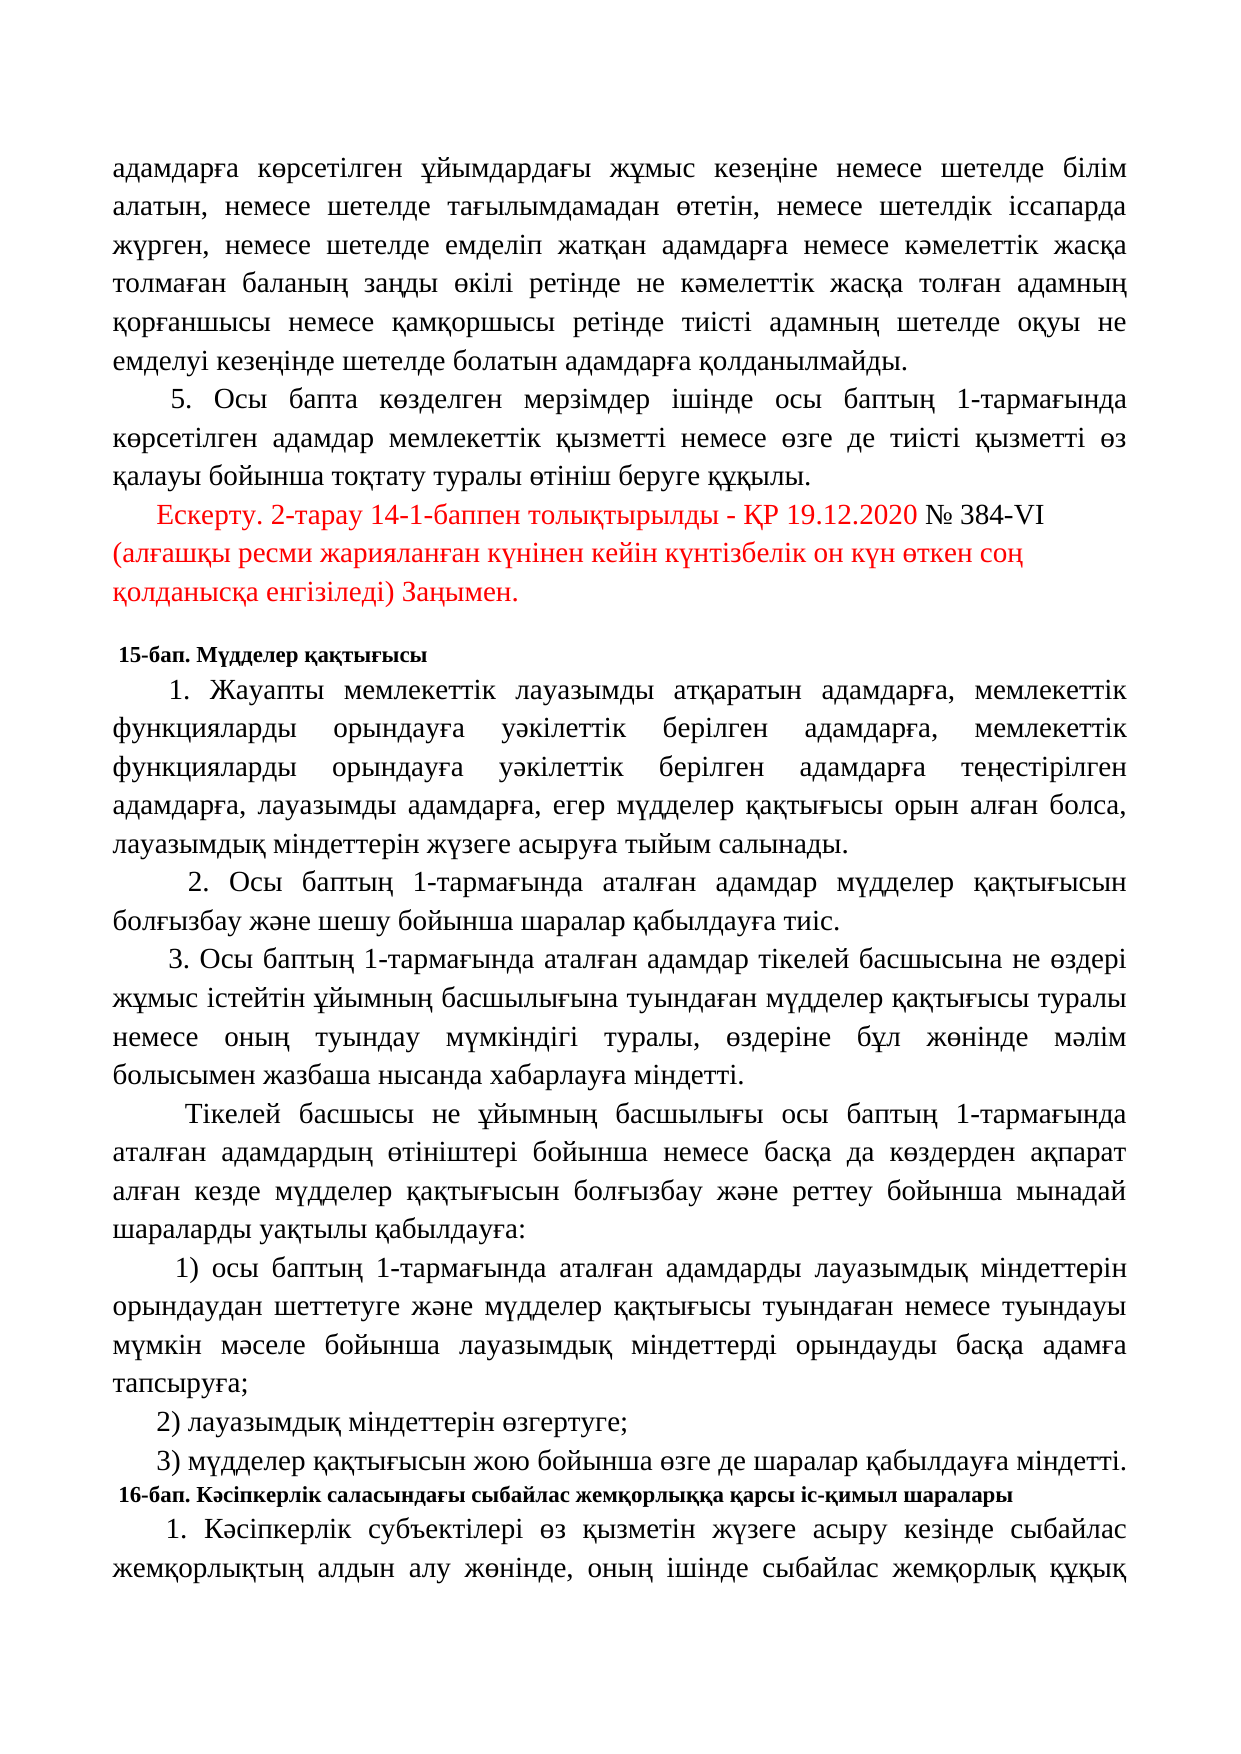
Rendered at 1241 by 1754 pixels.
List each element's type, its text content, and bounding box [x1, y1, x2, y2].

text 1) осы баптың 1-тармағында аталған адамдарды лауазымдық міндеттерін орындаудан шеттетуге және мүдделер қақтығысы туындаған немесе туындауы мүмкін мәселе бойынша лауазымдық міндеттерді орындауды басқа адамға тапсыруға; [112, 1250, 1128, 1399]
text 5. Осы бапта көзделген мерзімдер ішінде осы баптың 1-тармағында көрсетілген адамдар мемлекеттік қызметті немесе өзге де тиісті қызметті өз қалауы бойынша тоқтату туралы өтініш беруге құқылы. [112, 381, 1128, 492]
text 16-бап. Кәсіпкерлік саласындағы сыбайлас жемқорлыққа қарсы іс-қимыл шаралары [112, 1481, 1128, 1507]
text Ескерту. 2-тарау 14-1-баппен толықтырылды - ҚР 19.12.2020 № 384-VI (алғашқы ресми жарияланған күнінен кейін күнтізбелік он күн өткен соң қолданысқа енгізіледі) Заңымен. [112, 497, 1128, 638]
text 2) лауазымдық міндеттерін өзгертуге; [112, 1404, 1128, 1438]
text 1. Жауапты мемлекеттік лауазымды атқаратын адамдарға, мемлекеттік функцияларды орындауға уәкілеттік берілген адамдарға, мемлекеттік функцияларды орындауға уәкілеттік берілген адамдарға теңестірілген адамдарға, лауазымды адамдарға, егер мүдделер қақтығысы орын алған болса, лауазымдық міндеттерін жүзеге асыруға тыйым салынады. [112, 672, 1128, 859]
text 3) мүдделер қақтығысын жою бойынша өзге де шаралар қабылдауға міндетті. [112, 1443, 1128, 1476]
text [112, 150, 1128, 376]
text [112, 1511, 1128, 1583]
text 3. Осы баптың 1-тармағында аталған адамдар тікелей басшысына не өздері жұмыс істейтін ұйымның басшылығына туындаған мүдделер қақтығысы туралы немесе оның туындау мүмкіндігі туралы, өздеріне бұл жөнінде мәлім болысымен жазбаша нысанда хабарлауға міндетті. [112, 942, 1128, 1091]
text Тікелей басшысы не ұйымның басшылығы осы баптың 1-тармағында аталған адамдардың өтініштері бойынша немесе басқа да көздерден ақпарат алған кезде мүдделер қақтығысын болғызбау және реттеу бойынша мынадай шараларды уақтылы қабылдауға: [112, 1096, 1128, 1245]
text 2. Осы баптың 1-тармағында аталған адамдар мүдделер қақтығысын болғызбау және шешу бойынша шаралар қабылдауға тиіс. [112, 864, 1128, 937]
text 15-бап. Мүдделер қақтығысы [112, 642, 1128, 668]
